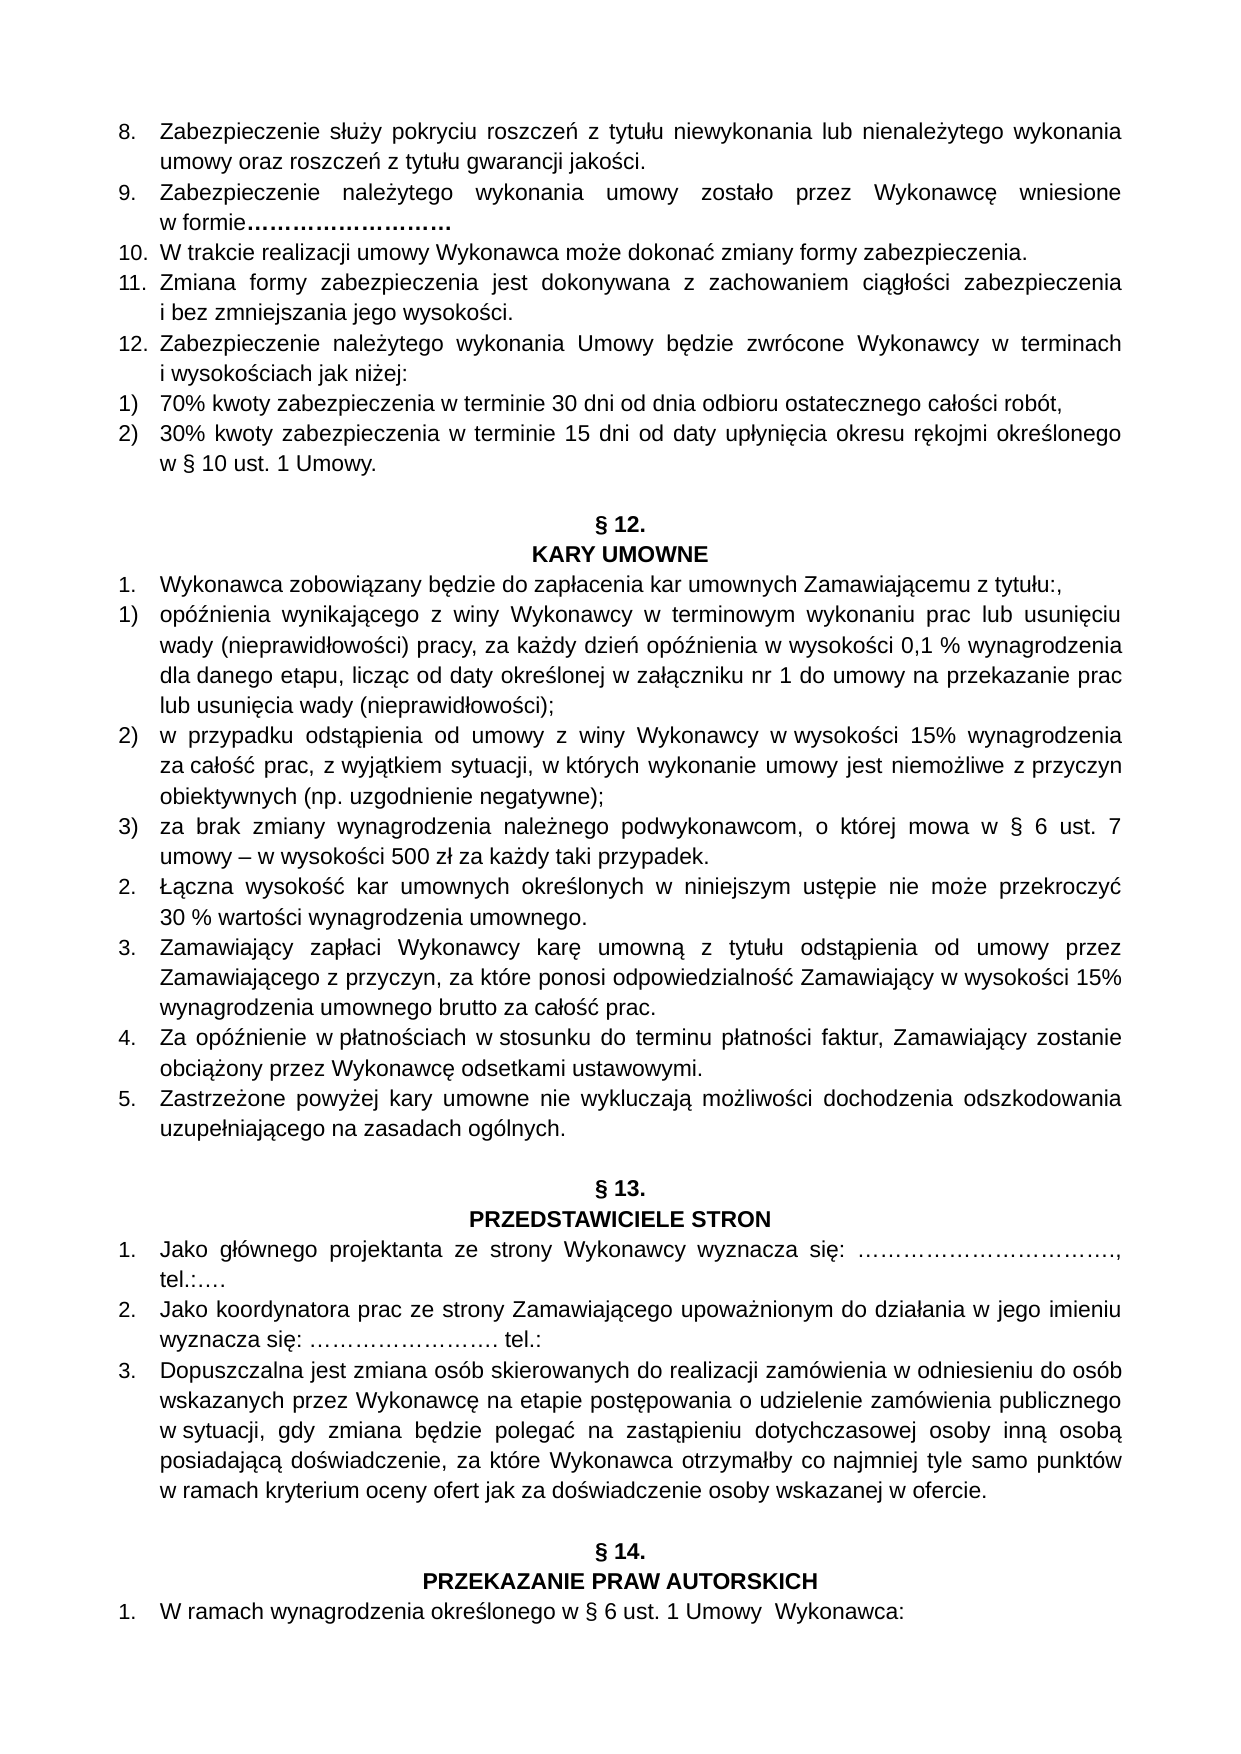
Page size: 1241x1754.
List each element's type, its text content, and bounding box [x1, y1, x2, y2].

list Zamawiający zapłaci Wykonawcy karę umowną z tytułu odstąpienia od umowy przez Zamawiającego z przyczyn, za które ponosi odpowiedzialność Zamawiający w wysokości 15% wynagrodzenia umownego brutto za całość prac. [118, 934, 1122, 1021]
list Za opóźnienie w płatnościach w stosunku do terminu płatności faktur, Zamawiający zostanie obciążony przez Wykonawcę odsetkami ustawowymi. [118, 1024, 1122, 1081]
list Dopuszczalna jest zmiana osób skierowanych do realizacji zamówienia w odniesieniu do osób wskazanych przez Wykonawcę na etapie postępowania o udzielenie zamówienia publicznego w sytuacji, gdy zmiana będzie polegać na zastąpieniu dotychczasowej osoby inną osobą posiadającą doświadczenie, za które Wykonawca otrzymałby co najmniej tyle samo punktów w ramach kryterium oceny ofert jak za doświadczenie osoby wskazanej w ofercie. [118, 1357, 1122, 1504]
list za brak zmiany wynagrodzenia należnego podwykonawcom, o której mowa w § 6 ust. 7 umowy – w wysokości 500 zł za każdy taki przypadek. [118, 813, 1122, 869]
list W ramach wynagrodzenia określonego w § 6 ust. 1 Umowy Wykonawca: [118, 1598, 1122, 1625]
text § 13. [118, 1175, 1122, 1202]
list Zabezpieczenie należytego wykonania Umowy będzie zwrócone Wykonawcy w terminach i wysokościach jak niżej: [118, 329, 1122, 386]
list opóźnienia wynikającego z winy Wykonawcy w terminowym wykonaniu prac lub usunięciu wady (nieprawidłowości) pracy, za każdy dzień opóźnienia w wysokości 0,1 % wynagrodzenia dla danego etapu, licząc od daty określonej w załączniku nr 1 do umowy na przekazanie prac lub usunięcia wady (nieprawidłowości); [118, 601, 1122, 718]
list Zabezpieczenie służy pokryciu roszczeń z tytułu niewykonania lub nienależytego wykonania umowy oraz roszczeń z tytułu gwarancji jakości. [118, 118, 1122, 175]
text PRZEDSTAWICIELE STRON [118, 1206, 1122, 1232]
list W trakcie realizacji umowy Wykonawca może dokonać zmiany formy zabezpieczenia. [118, 239, 1122, 265]
list Wykonawca zobowiązany będzie do zapłacenia kar umownych Zamawiającemu z tytułu:, [118, 571, 1122, 598]
list Jako koordynatora prac ze strony Zamawiającego upoważnionym do działania w jego imieniu wyznacza się: ……………………. tel.: [118, 1296, 1122, 1353]
text § 14. [118, 1538, 1122, 1564]
list 30% kwoty zabezpieczenia w terminie 15 dni od daty upłynięcia okresu rękojmi określonego w § 10 ust. 1 Umowy. [118, 420, 1122, 477]
list Jako głównego projektanta ze strony Wykonawcy wyznacza się: ……………………………., tel.:…. [118, 1236, 1122, 1292]
list Zabezpieczenie należytego wykonania umowy zostało przez Wykonawcę wniesione w formie……………………… [118, 178, 1122, 235]
text KARY UMOWNE [118, 541, 1122, 567]
list Łączna wysokość kar umownych określonych w niniejszym ustępie nie może przekroczyć 30 % wartości wynagrodzenia umownego. [118, 873, 1122, 930]
list Zastrzeżone powyżej kary umowne nie wykluczają możliwości dochodzenia odszkodowania uzupełniającego na zasadach ogólnych. [118, 1085, 1122, 1141]
list Zmiana formy zabezpieczenia jest dokonywana z zachowaniem ciągłości zabezpieczenia i bez zmniejszania jego wysokości. [118, 269, 1122, 326]
list w przypadku odstąpienia od umowy z winy Wykonawcy w wysokości 15% wynagrodzenia za całość prac, z wyjątkiem sytuacji, w których wykonanie umowy jest niemożliwe z przyczyn obiektywnych (np. uzgodnienie negatywne); [118, 722, 1122, 809]
text § 12. [118, 511, 1122, 537]
list 70% kwoty zabezpieczenia w terminie 30 dni od dnia odbioru ostatecznego całości robót, [118, 390, 1122, 416]
text PRZEKAZANIE PRAW AUTORSKICH [118, 1568, 1122, 1594]
